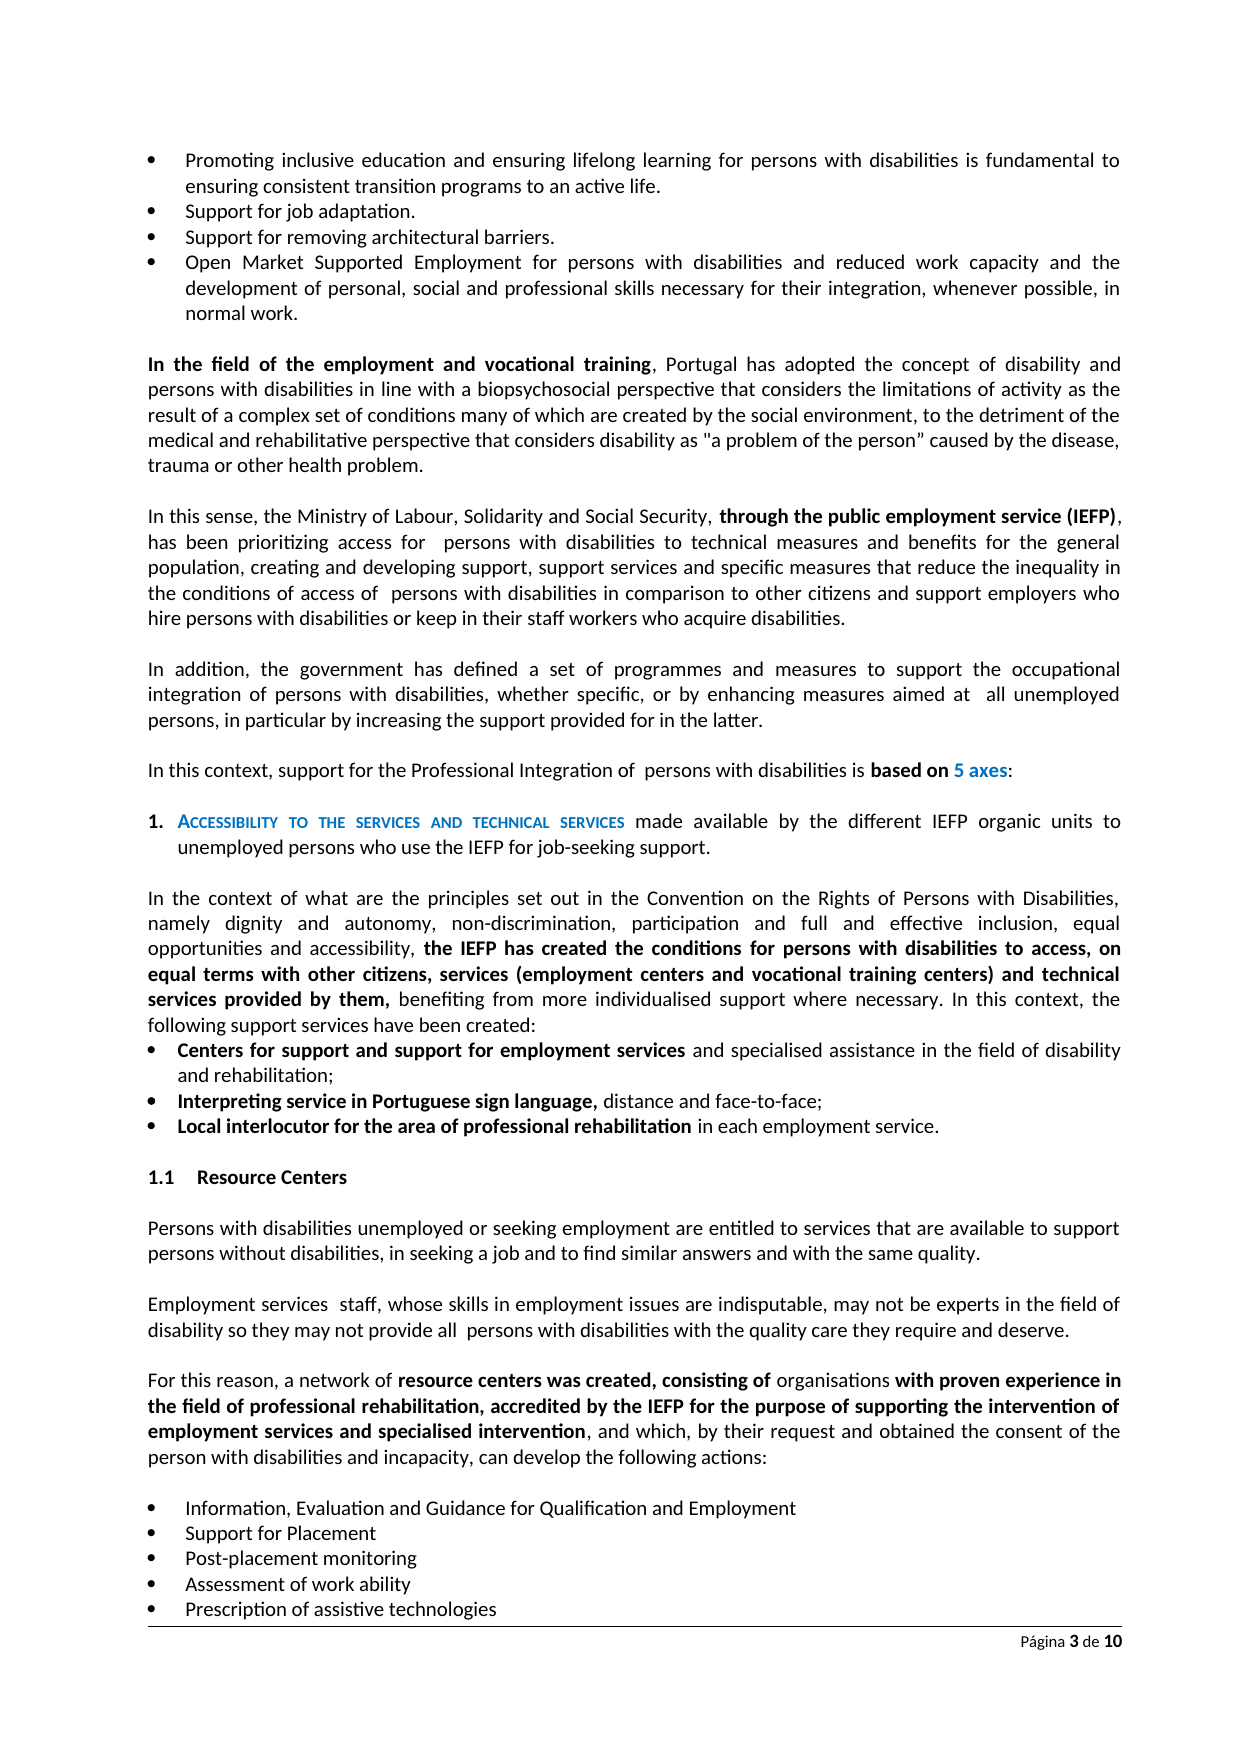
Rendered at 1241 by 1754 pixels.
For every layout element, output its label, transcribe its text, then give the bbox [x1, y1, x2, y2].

list Promoting inclusive education and ensuring lifelong learning for persons with disabilities is fundamental to ensuring consistent transition programs to an active life. [148, 148, 1122, 198]
text In addition, the government has defined a set of programmes and measures to support the occupational integration of persons with disabilities, whether specific, or by enhancing measures aimed at all unemployed persons, in particular by increasing the support provided for in the latter. [148, 656, 1122, 732]
list Interpreting service in Portuguese sign language, distance and face-to-face; [148, 1088, 1122, 1113]
list Persons with disabilities unemployed or seeking employment are entitled to services that are available to support persons without disabilities, in seeking a job and to find similar answers and with the same quality. [148, 1215, 1122, 1266]
list Local interlocutor for the area of professional rehabilitation in each employment service. [148, 1113, 1122, 1139]
list Accessibility to the services and technical services made available by the different IEFP organic units to unemployed persons who use the IEFP for job-seeking support. [148, 808, 1122, 859]
list Post-placement monitoring [148, 1546, 1122, 1571]
list Support for Placement [148, 1520, 1122, 1546]
list Support for removing architectural barriers. [148, 224, 1122, 249]
list In the context of what are the principles set out in the Convention on the Rights of Persons with Disabilities, namely dignity and autonomy, non-discrimination, participation and full and effective inclusion, equal opportunities and accessibility, the IEFP has created the conditions for persons with disabilities to access, on equal terms with other citizens, services (employment centers and vocational training centers) and technical services provided by them, benefiting from more individualised support where necessary. In this context, the following support services have been created: [148, 885, 1122, 1037]
text In this sense, the Ministry of Labour, Solidarity and Social Security, through the public employment service (IEFP), has been prioritizing access for persons with disabilities to technical measures and benefits for the general population, creating and developing support, support services and specific measures that reduce the inequality in the conditions of access of persons with disabilities in comparison to other citizens and support employers who hire persons with disabilities or keep in their staff workers who acquire disabilities. [148, 503, 1122, 631]
list Support for job adaptation. [148, 198, 1122, 224]
list Centers for support and support for employment services and specialised assistance in the field of disability and rehabilitation; [148, 1037, 1122, 1088]
list For this reason, a network of resource centers was created, consisting of organisations with proven experience in the field of professional rehabilitation, accredited by the IEFP for the purpose of supporting the intervention of employment services and specialised intervention, and which, by their request and obtained the consent of the person with disabilities and incapacity, can develop the following actions: [148, 1368, 1122, 1469]
list Resource Centers [148, 1164, 1122, 1190]
list Open Market Supported Employment for persons with disabilities and reduced work capacity and the development of personal, social and professional skills necessary for their integration, whenever possible, in normal work. [148, 249, 1122, 326]
list Information, Evaluation and Guidance for Qualification and Employment [148, 1495, 1122, 1520]
list Prescription of assistive technologies [148, 1596, 1122, 1622]
text In the field of the employment and vocational training, Portugal has adopted the concept of disability and persons with disabilities in line with a biopsychosocial perspective that considers the limitations of activity as the result of a complex set of conditions many of which are created by the social environment, to the detriment of the medical and rehabilitative perspective that considers disability as "a problem of the person” caused by the disease, trauma or other health problem. [148, 351, 1122, 478]
text In this context, support for the Professional Integration of persons with disabilities is based on 5 axes: [148, 758, 1122, 783]
list Employment services staff, whose skills in employment issues are indisputable, may not be experts in the field of disability so they may not provide all persons with disabilities with the quality care they require and deserve. [148, 1291, 1122, 1342]
list Assessment of work ability [148, 1571, 1122, 1596]
